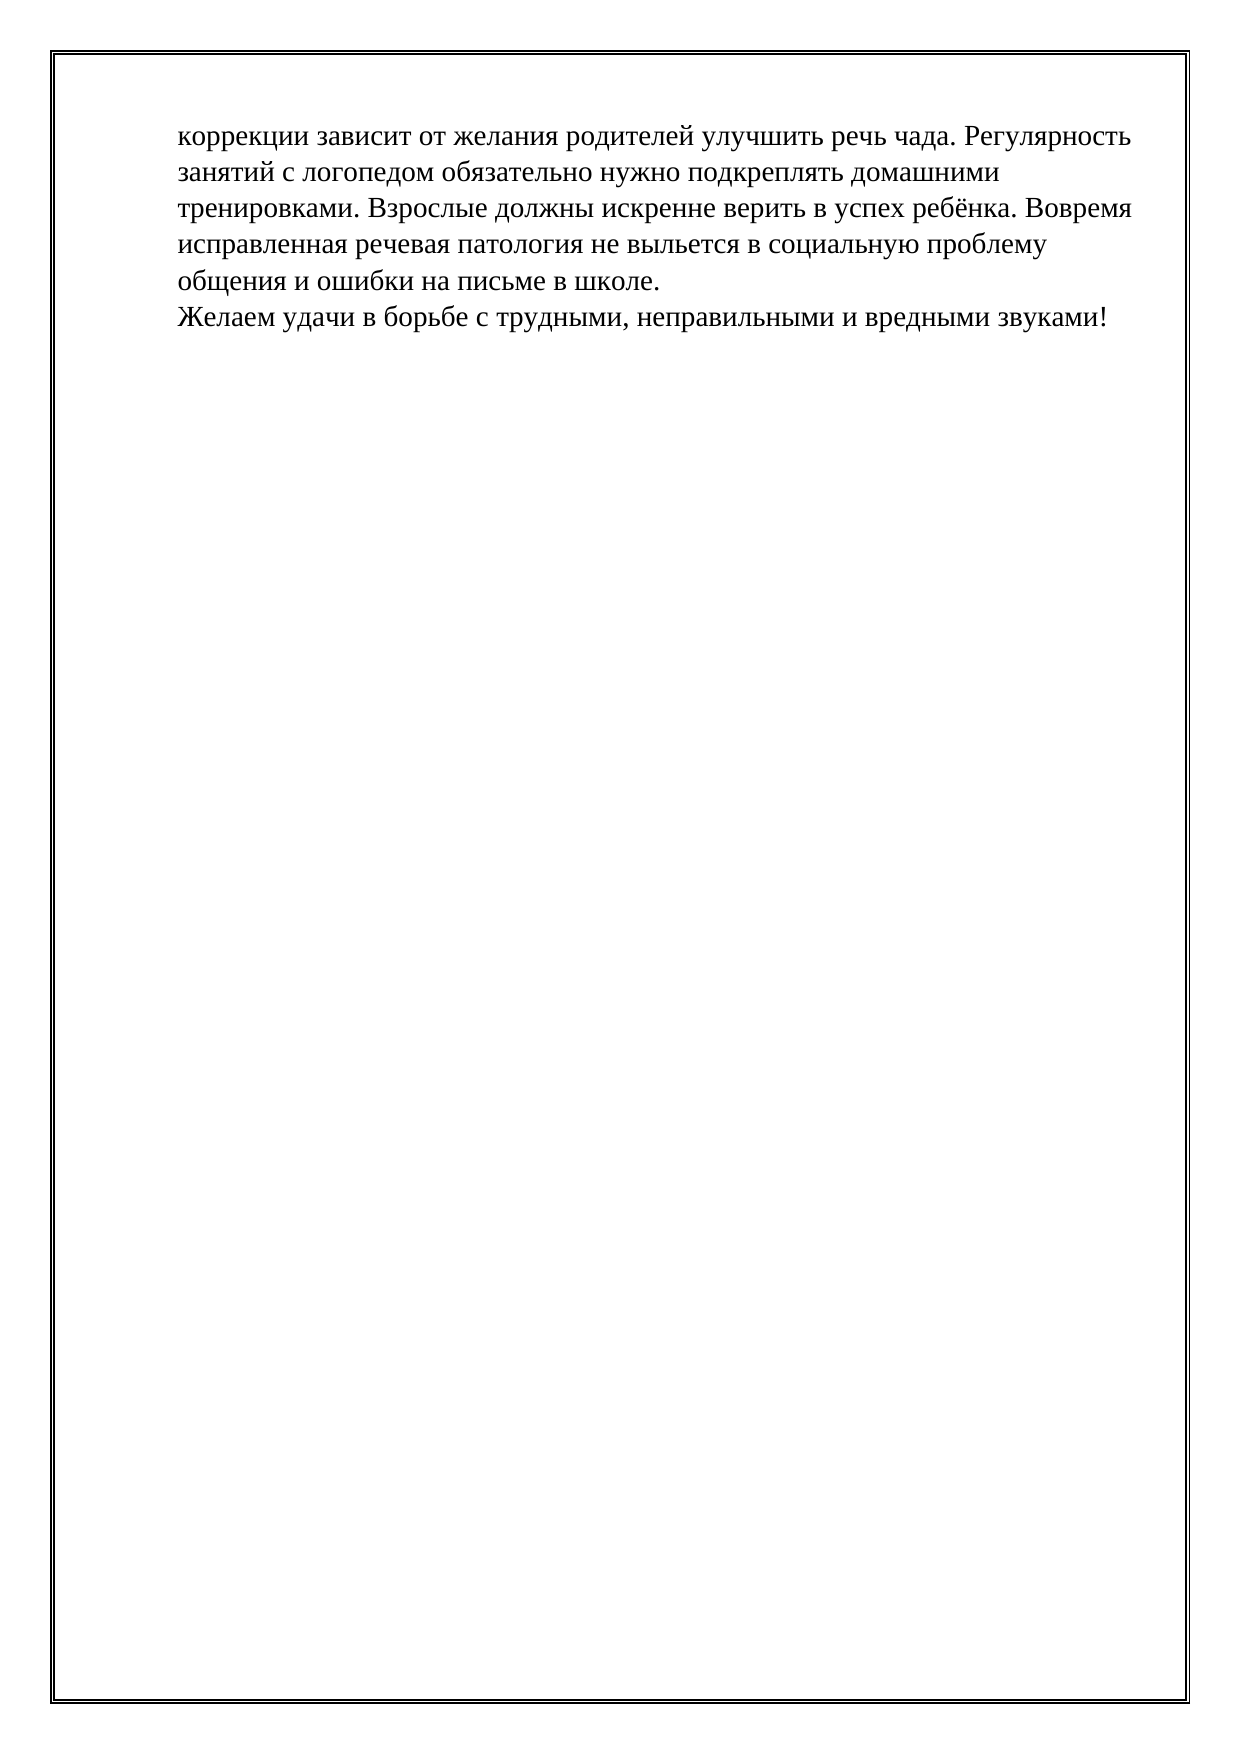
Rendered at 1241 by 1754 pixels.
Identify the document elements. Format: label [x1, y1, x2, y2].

text [177, 118, 1152, 332]
